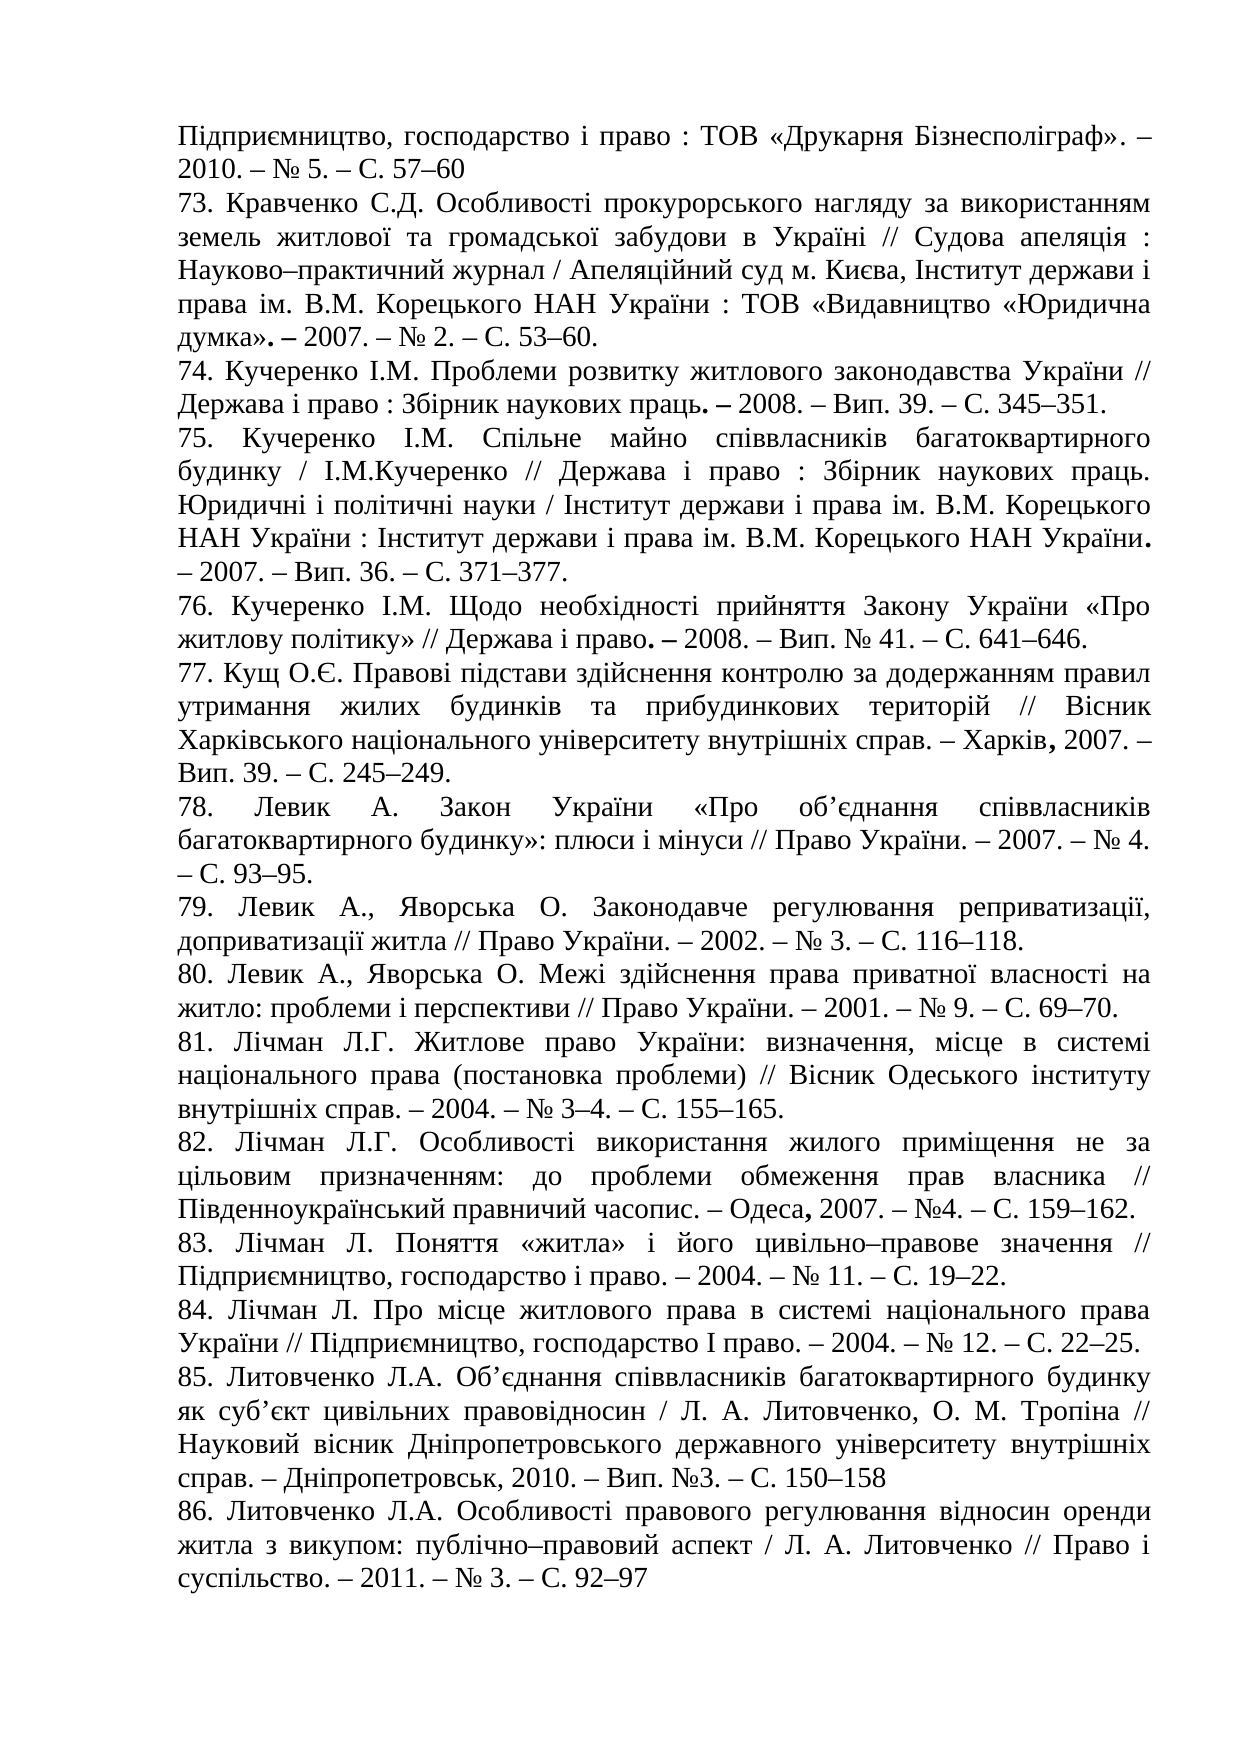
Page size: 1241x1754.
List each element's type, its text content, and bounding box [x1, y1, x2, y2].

text 73. Кравченко С.Д. Особливості прокурорського нагляду за використанням земель житлової та громадської забудови в Україні // Судова апеляція : Науково–практичний журнал / Апеляційний суд м. Києва, Інститут держави і права ім. В.М. Корецького НАН України : ТОВ «Видавництво «Юридична думка». – 2007. – № 2. – C. 53–60. [177, 185, 1152, 353]
text 79. Левик А., Яворська О. Законодавче регулювання реприватизації, доприватизації житла // Право України. – 2002. – № 3. – С. 116–118. [177, 889, 1152, 957]
text 78. Левик А. Закон України «Про об’єднання співвласників багатоквартирного будинку»: плюси і мінуси // Право України. – 2007. – № 4. – С. 93–95. [177, 789, 1152, 889]
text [177, 118, 1152, 185]
text 80. Левик А., Яворська О. Межі здійснення права приватної власності на житло: проблеми і перспективи // Право України. – 2001. – № 9. – С. 69–70. [177, 957, 1152, 1024]
text 85. Литовченко Л.А. Об’єднання співвласників багатоквартирного будинку як суб’єкт цивільних правовідносин / Л. А. Литовченко, О. М. Тропіна // Науковий вісник Дніпропетровського державного університету внутрішніх справ. – Дніпропетровськ, 2010. – Вип. №3. – C. 150–158 [177, 1359, 1152, 1493]
text 82. Лічман Л.Г. Особливості використання жилого приміщення не за цільовим призначенням: до проблеми обмеження прав власника // Південноукраїнський правничий часопис. – Одеса, 2007. – №4. – C. 159–162. [177, 1124, 1152, 1225]
text 77. Кущ О.Є. Правові підстави здійснення контролю за додержанням правил утримання жилих будинків та прибудинкових територій // Вісник Харківського національного університету внутрішніх справ. – Харків, 2007. – Вип. 39. – C. 245–249. [177, 655, 1152, 789]
text 76. Кучеренко І.М. Щодо необхідності прийняття Закону України «Про житлову політику» // Держава і право. – 2008. – Вип. № 41. – C. 641–646. [177, 588, 1152, 655]
text 81. Лічман Л.Г. Житлове право України: визначення, місце в системі національного права (постановка проблеми) // Вісник Одеського інституту внутрішніх справ. – 2004. – № 3–4. – С. 155–165. [177, 1024, 1152, 1124]
text 74. Кучеренко І.М. Проблеми розвитку житлового законодавства України // Держава і право : Збірник наукових праць. – 2008. – Вип. 39. – C. 345–351. [177, 353, 1152, 420]
text 75. Кучеренко І.М. Спільне майно співвласників багатоквартирного будинку / І.М.Кучеренко // Держава і право : Збірник наукових праць. Юридичні і політичні науки / Інститут держави і права ім. В.М. Корецького НАН України : Інститут держави і права ім. В.М. Корецького НАН України. – 2007. – Вип. 36. – C. 371–377. [177, 420, 1152, 588]
text 86. Литовченко Л.А. Особливості правового регулювання відносин оренди житла з викупом: публічно–правовий аспект / Л. А. Литовченко // Право і суспільство. – 2011. – № 3. – C. 92–97 [177, 1493, 1152, 1594]
text 83. Лічман Л. Поняття «житла» і його цивільно–правове значення // Підприємництво, господарство і право. – 2004. – № 11. – С. 19–22. [177, 1225, 1152, 1292]
text 84. Лічман Л. Про місце житлового права в системі національного права України // Підприємництво, господарство І право. – 2004. – № 12. – С. 22–25. [177, 1292, 1152, 1359]
